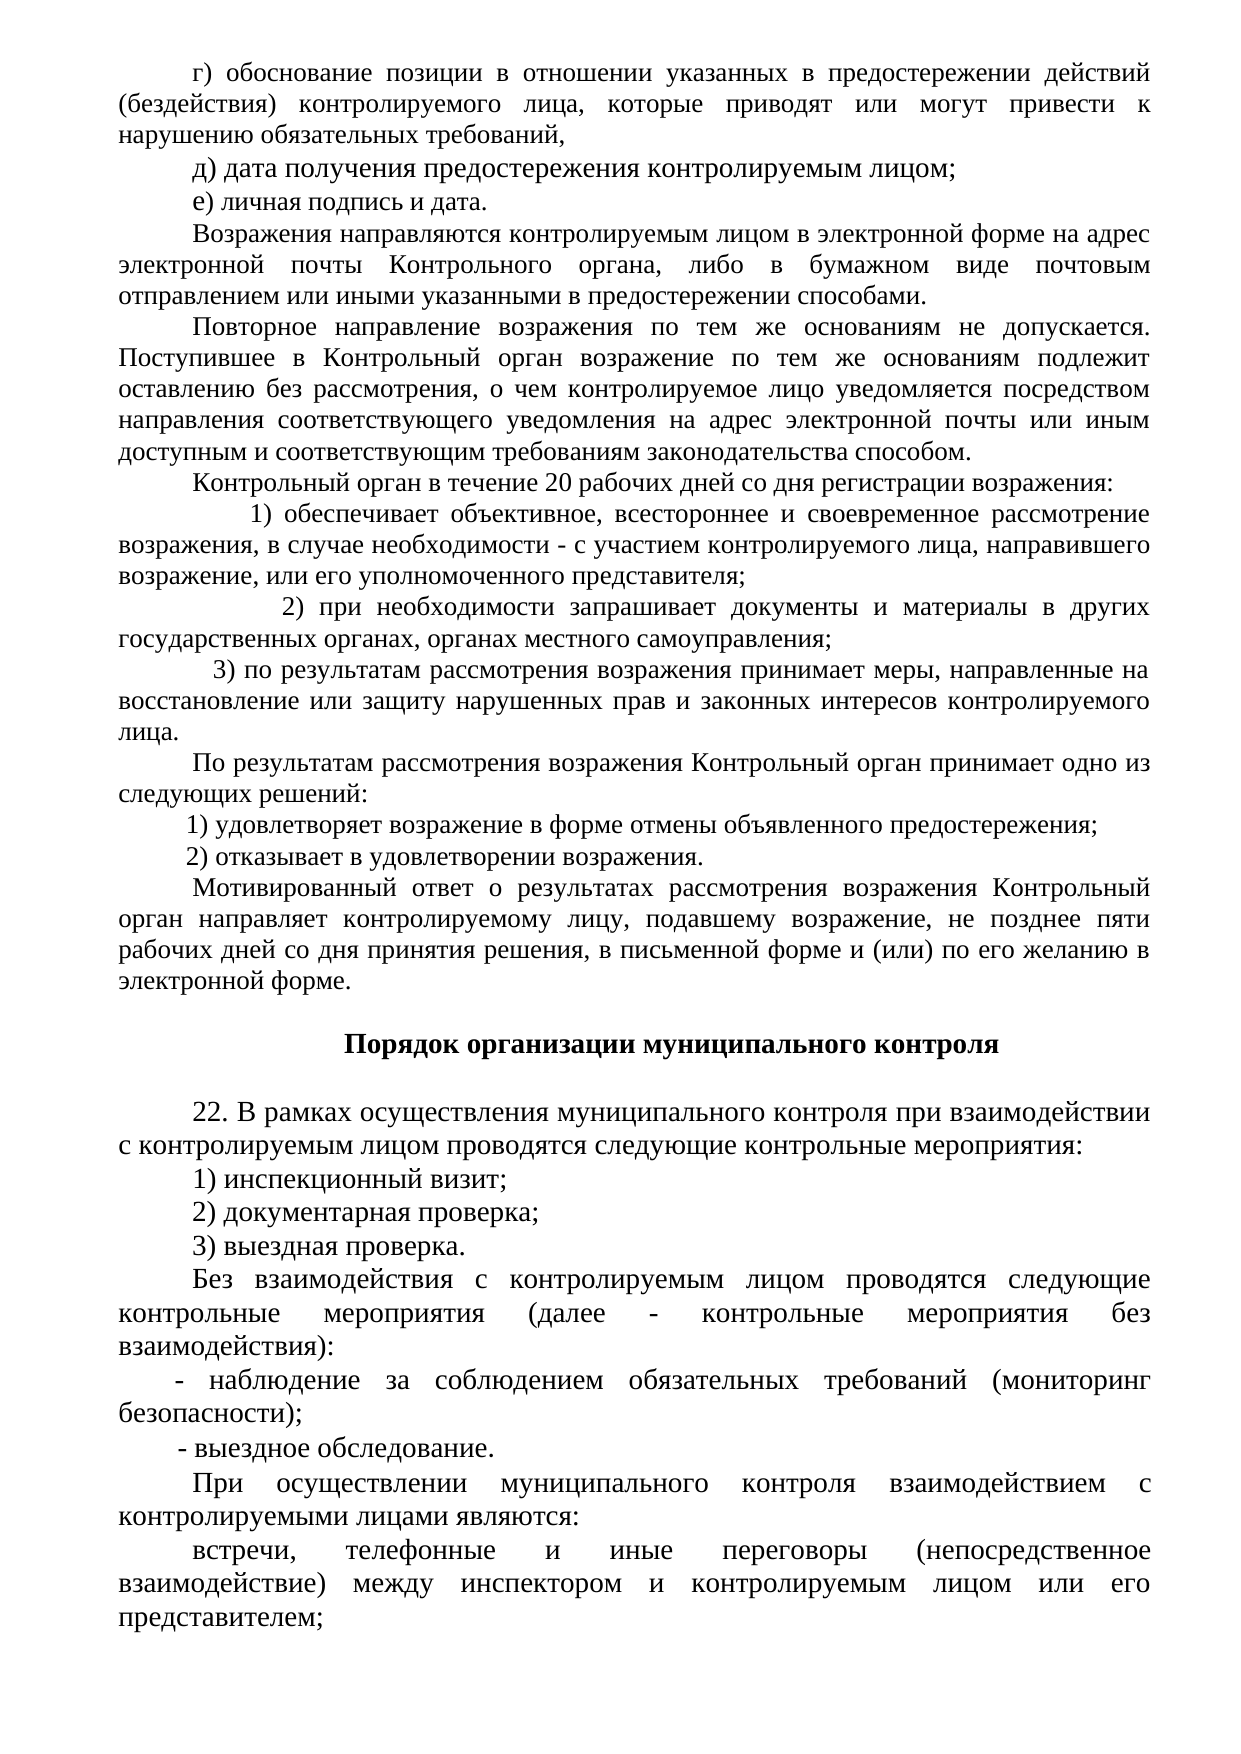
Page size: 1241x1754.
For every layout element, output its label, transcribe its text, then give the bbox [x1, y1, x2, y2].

text Мотивированный ответ о результатах рассмотрения возражения Контрольный орган направляет контролируемому лицу, подавшему возражение, не позднее пяти рабочих дней со дня принятия решения, в письменной форме и (или) по его желанию в электронной форме. [118, 871, 1152, 995]
text 2) при необходимости запрашивает документы и материалы в других государственных органах, органах местного самоуправления; [118, 591, 1152, 653]
text Возражения направляются контролируемым лицом в электронной форме на адрес электронной почты Контрольного органа, либо в бумажном виде почтовым отправлением или иными указанными в предостережении способами. [118, 217, 1152, 310]
text По результатам рассмотрения возражения Контрольный орган принимает одно из следующих решений: [118, 746, 1152, 808]
text 2) отказывает в удовлетворении возражения. [118, 840, 1152, 871]
text 1) обеспечивает объективное, всестороннее и своевременное рассмотрение возражения, в случае необходимости - с участием контролируемого лица, направившего возражение, или его уполномоченного представителя; [118, 497, 1152, 591]
text Без взаимодействия с контролируемым лицом проводятся следующие контрольные мероприятия (далее - контрольные мероприятия без взаимодействия): [118, 1261, 1152, 1362]
text д) дата получения предостережения контролируемым лицом; [118, 150, 1152, 183]
text 22. В рамках осуществления муниципального контроля при взаимодействии с контролируемым лицом проводятся следующие контрольные мероприятия: [118, 1094, 1152, 1161]
text встречи, телефонные и иные переговоры (непосредственное взаимодействие) между инспектором и контролируемым лицом или его представителем; [118, 1532, 1152, 1632]
text г) обоснование позиции в отношении указанных в предостережении действий (бездействия) контролируемого лица, которые приводят или могут привести к нарушению обязательных требований, [118, 56, 1152, 150]
text - наблюдение за соблюдением обязательных требований (мониторинг безопасности); [118, 1362, 1152, 1429]
text е) личная подпись и дата. [118, 183, 1152, 217]
text 3) выездная проверка. [118, 1228, 1152, 1261]
text Порядок организации муниципального контроля [118, 1027, 1152, 1060]
text Повторное направление возражения по тем же основаниям не допускается. Поступившее в Контрольный орган возражение по тем же основаниям подлежит оставлению без рассмотрения, о чем контролируемое лицо уведомляется посредством направления соответствующего уведомления на адрес электронной почты или иным доступным и соответствующим требованиям законодательства способом. [118, 310, 1152, 466]
text 1) удовлетворяет возражение в форме отмены объявленного предостережения; [118, 808, 1152, 840]
text Контрольный орган в течение 20 рабочих дней со дня регистрации возражения: [118, 466, 1152, 497]
text При осуществлении муниципального контроля взаимодействием с контролируемыми лицами являются: [118, 1465, 1152, 1532]
text 3) по результатам рассмотрения возражения принимает меры, направленные на восстановление или защиту нарушенных прав и законных интересов контролируемого лица. [118, 653, 1152, 746]
text 2) документарная проверка; [118, 1194, 1152, 1228]
text 1) инспекционный визит; [118, 1161, 1152, 1194]
text - выездное обследование. [118, 1429, 1152, 1465]
